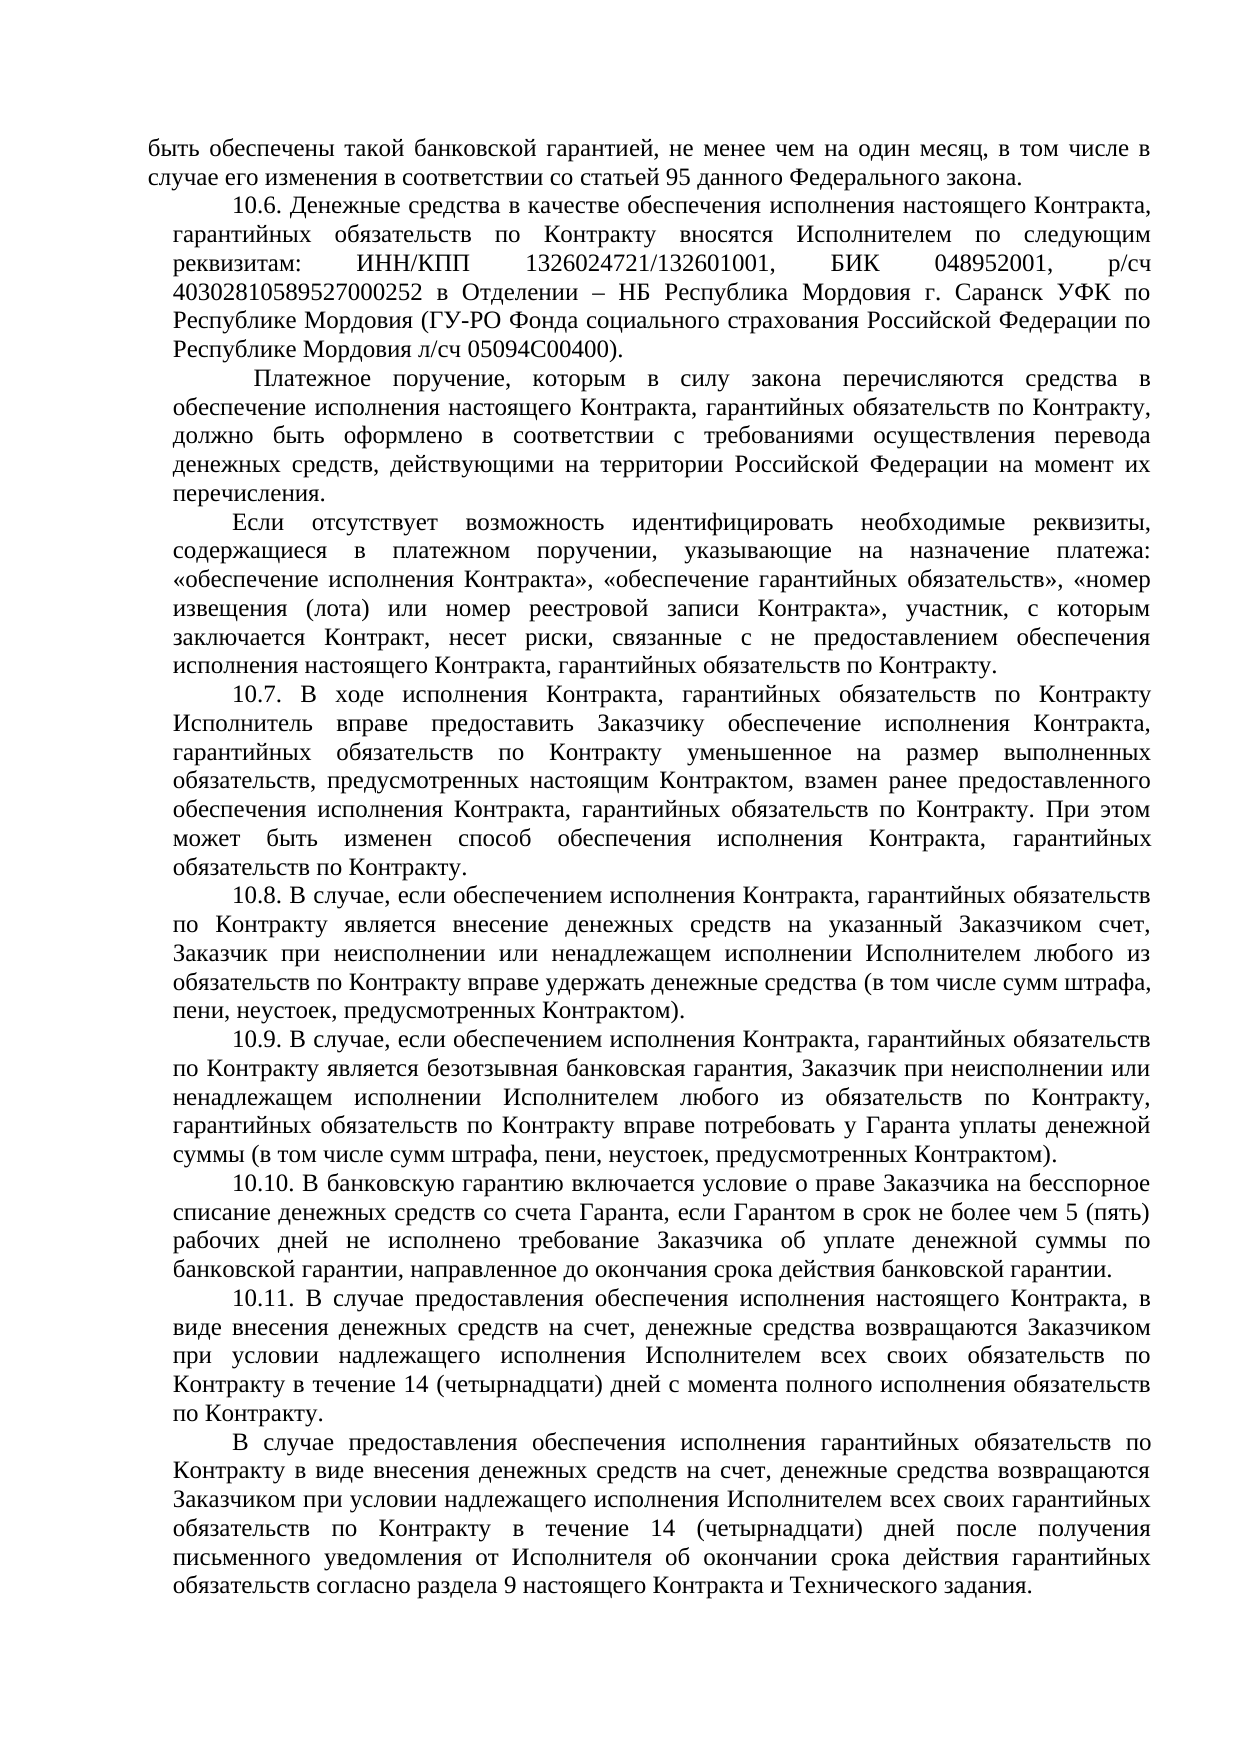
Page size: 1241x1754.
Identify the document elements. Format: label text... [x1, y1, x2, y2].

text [148, 133, 1152, 190]
text Платежное поручение, которым в силу закона перечисляются средства в обеспечение исполнения настоящего Контракта, гарантийных обязательств по Контракту, должно быть оформлено в соответствии с требованиями осуществления перевода денежных средств, действующими на территории Российской Федерации на момент их перечисления. [173, 363, 1152, 507]
text Если отсутствует возможность идентифицировать необходимые реквизиты, содержащиеся в платежном поручении, указывающие на назначение платежа: «обеспечение исполнения Контракта», «обеспечение гарантийных обязательств», «номер извещения (лота) или номер реестровой записи Контракта», участник, с которым заключается Контракт, несет риски, связанные с не предоставлением обеспечения исполнения настоящего Контракта, гарантийных обязательств по Контракту. [173, 507, 1152, 679]
text 10.8. В случае, если обеспечением исполнения Контракта, гарантийных обязательств по Контракту является внесение денежных средств на указанный Заказчиком счет, Заказчик при неисполнении или ненадлежащем исполнении Исполнителем любого из обязательств по Контракту вправе удержать денежные средства (в том числе сумм штрафа, пени, неустоек, предусмотренных Контрактом). [173, 880, 1152, 1024]
text 10.9. В случае, если обеспечением исполнения Контракта, гарантийных обязательств по Контракту является безотзывная банковская гарантия, Заказчик при неисполнении или ненадлежащем исполнении Исполнителем любого из обязательств по Контракту, гарантийных обязательств по Контракту вправе потребовать у Гаранта уплаты денежной суммы (в том числе сумм штрафа, пени, неустоек, предусмотренных Контрактом). [173, 1024, 1152, 1168]
text 10.7. В ходе исполнения Контракта, гарантийных обязательств по Контракту Исполнитель вправе предоставить Заказчику обеспечение исполнения Контракта, гарантийных обязательств по Контракту уменьшенное на размер выполненных обязательств, предусмотренных настоящим Контрактом, взамен ранее предоставленного обеспечения исполнения Контракта, гарантийных обязательств по Контракту. При этом может быть изменен способ обеспечения исполнения Контракта, гарантийных обязательств по Контракту. [173, 679, 1152, 880]
text 10.6. Денежные средства в качестве обеспечения исполнения настоящего Контракта, гарантийных обязательств по Контракту вносятся Исполнителем по следующим реквизитам: ИНН/КПП 1326024721/132601001, БИК 048952001, р/сч 40302810589527000252 в Отделении – НБ Республика Мордовия г. Саранск УФК по Республике Мордовия (ГУ-РО Фонда социального страхования Российской Федерации по Республике Мордовия л/сч 05094С00400). [173, 190, 1152, 363]
text В случае предоставления обеспечения исполнения гарантийных обязательств по Контракту в виде внесения денежных средств на счет, денежные средства возвращаются Заказчиком при условии надлежащего исполнения Исполнителем всех своих гарантийных обязательств по Контракту в течение 14 (четырнадцати) дней после получения письменного уведомления от Исполнителя об окончании срока действия гарантийных обязательств согласно раздела 9 настоящего Контракта и Технического задания. [173, 1427, 1152, 1599]
text 10.10. В банковскую гарантию включается условие о праве Заказчика на бесспорное списание денежных средств со счета Гаранта, если Гарантом в срок не более чем 5 (пять) рабочих дней не исполнено требование Заказчика об уплате денежной суммы по банковской гарантии, направленное до окончания срока действия банковской гарантии. [173, 1168, 1152, 1283]
text 10.11. В случае предоставления обеспечения исполнения настоящего Контракта, в виде внесения денежных средств на счет, денежные средства возвращаются Заказчиком при условии надлежащего исполнения Исполнителем всех своих обязательств по Контракту в течение 14 (четырнадцати) дней с момента полного исполнения обязательств по Контракту. [173, 1283, 1152, 1427]
